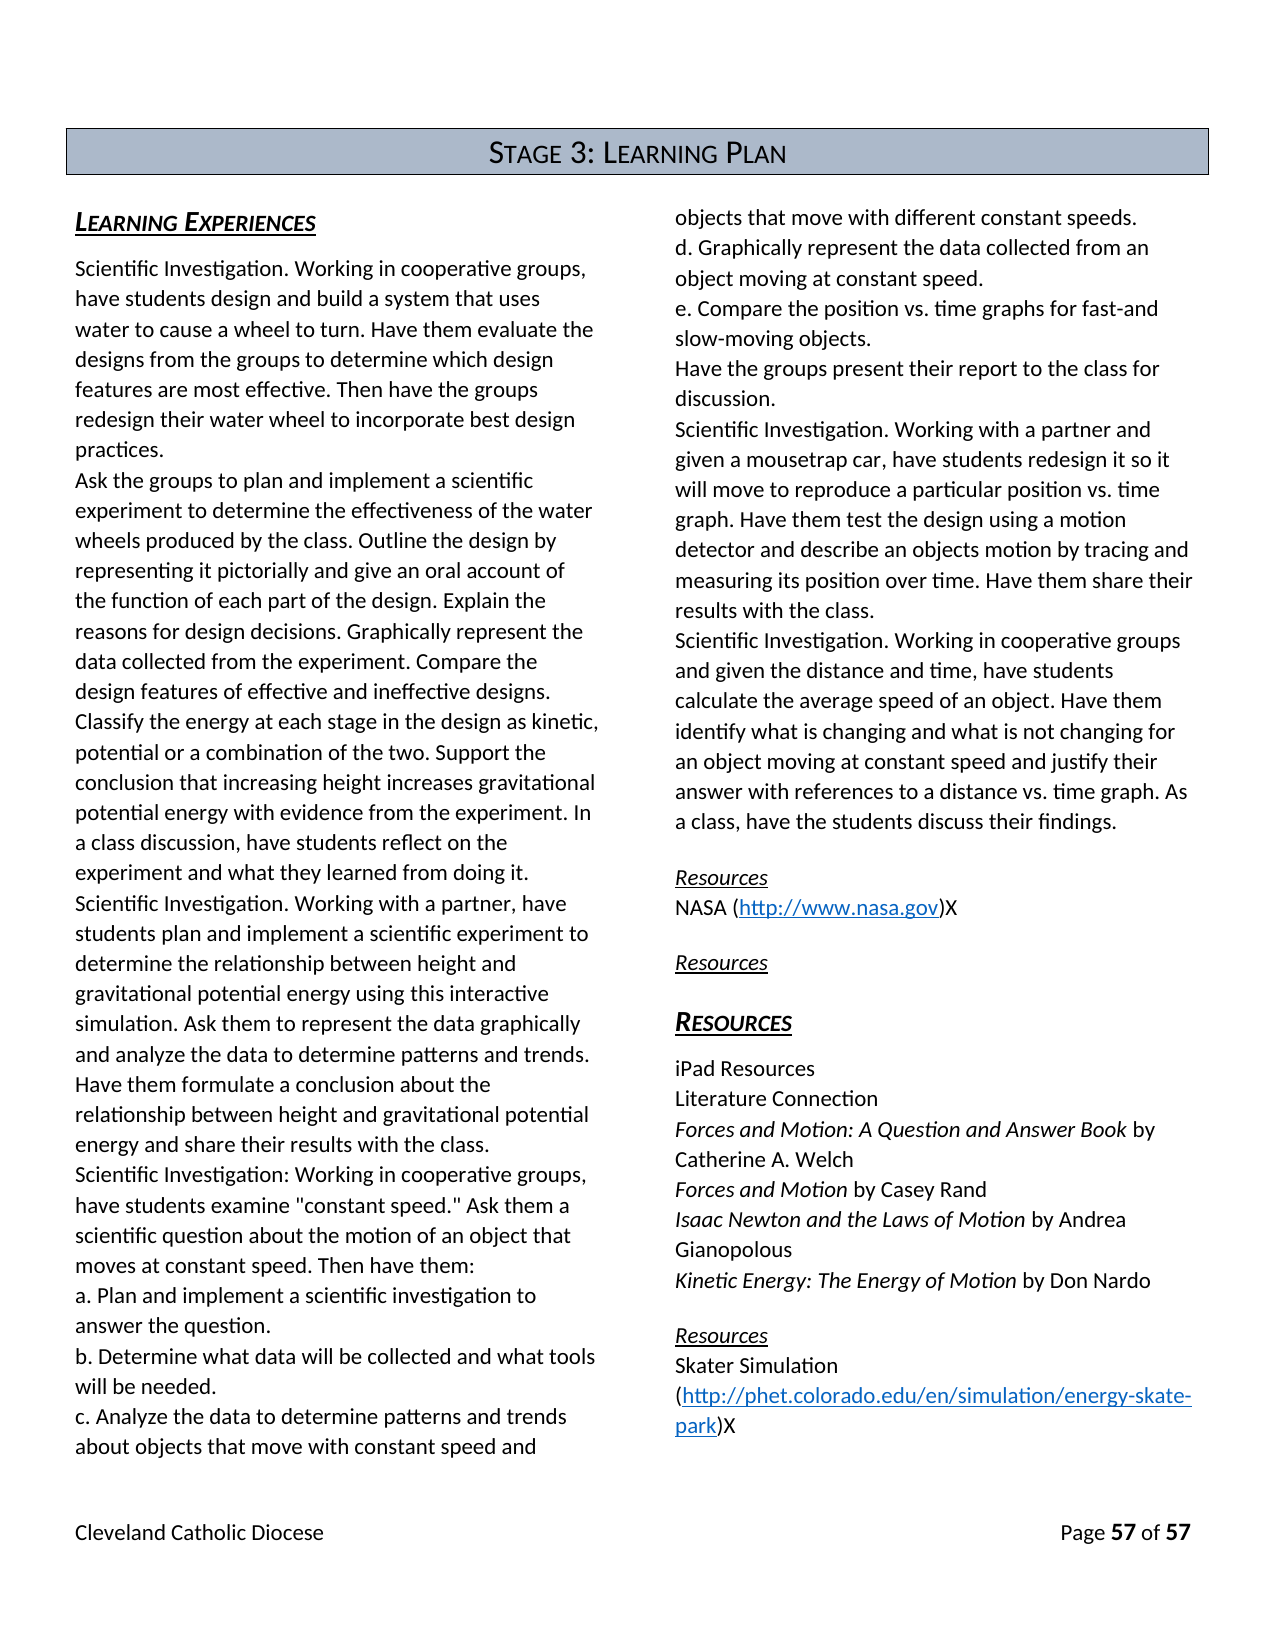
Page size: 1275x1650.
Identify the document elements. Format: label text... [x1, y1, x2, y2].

title Learning Experiences [75, 203, 600, 239]
title Resources [675, 948, 1200, 976]
title Resources [675, 1321, 1200, 1349]
title Resources [675, 863, 1200, 891]
title Stage 3: Learning Plan [67, 129, 1208, 174]
title Resources [675, 1003, 1200, 1039]
